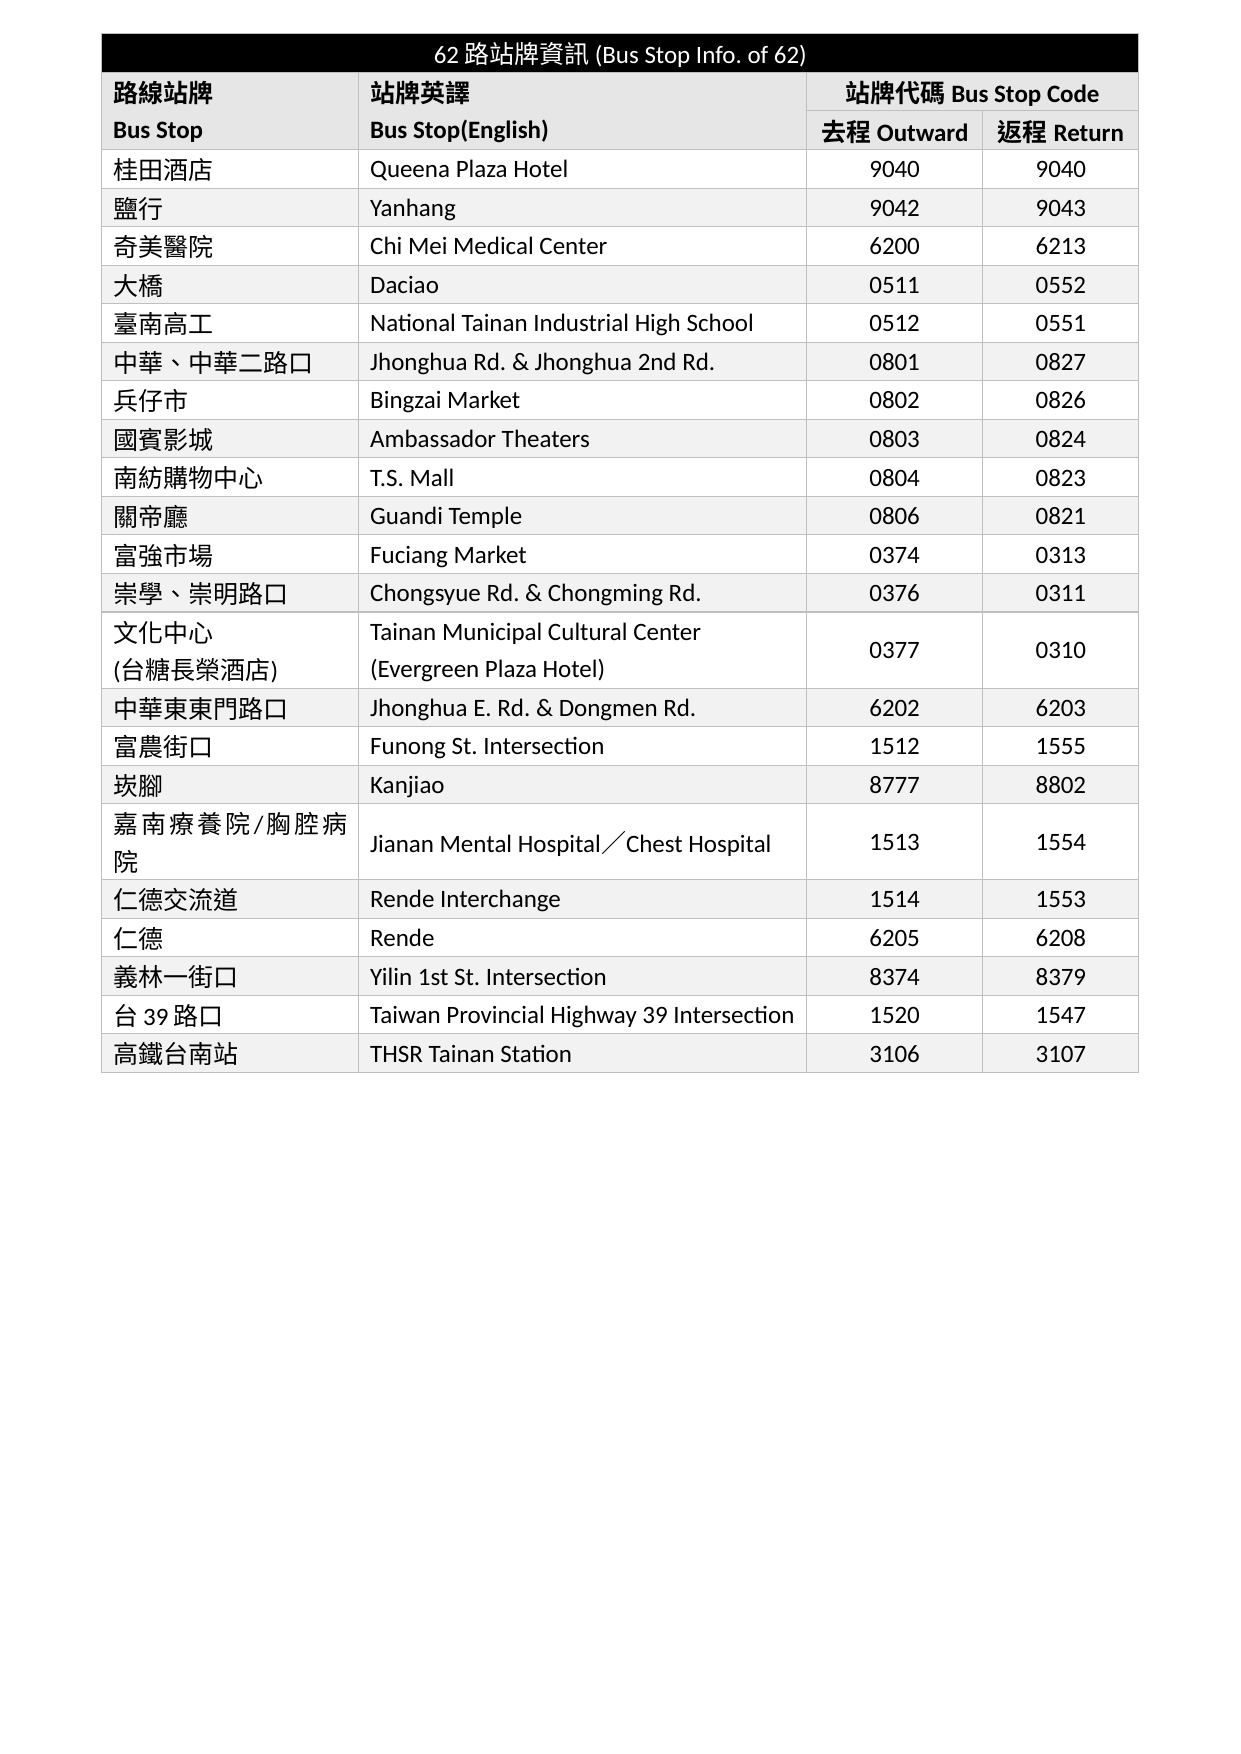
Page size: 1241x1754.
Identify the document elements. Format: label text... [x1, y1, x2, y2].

table_cell 站牌代碼 Bus Stop Code [807, 73, 1138, 110]
table_cell 1554 [983, 804, 1138, 879]
table_cell Queena Plaza Hotel [359, 150, 806, 187]
table_cell Funong St. Intersection [359, 727, 806, 764]
table_cell 1512 [807, 727, 982, 764]
table_cell Rende Interchange [359, 880, 806, 918]
table_cell 0804 [807, 458, 982, 496]
table_cell 0827 [983, 343, 1138, 380]
table_cell 6200 [807, 227, 982, 264]
table_cell 仁德 [102, 919, 358, 956]
table_cell 站牌英譯 Bus Stop(English) [359, 73, 806, 149]
table_cell 返程 Return [983, 111, 1138, 149]
table_cell 9040 [807, 150, 982, 187]
table_cell Chongsyue Rd. & Chongming Rd. [359, 574, 806, 611]
table_cell 0821 [983, 497, 1138, 534]
table_cell 富強市場 [102, 535, 358, 573]
table_cell 仁德交流道 [102, 880, 358, 918]
table_cell 0801 [807, 343, 982, 380]
table_cell Rende [359, 919, 806, 956]
table_cell 臺南高工 [102, 304, 358, 342]
table_cell Guandi Temple [359, 497, 806, 534]
table_cell 0806 [807, 497, 982, 534]
table_cell 9042 [807, 189, 982, 226]
table_cell 8379 [983, 957, 1138, 995]
table_cell 0826 [983, 381, 1138, 419]
table_cell Fuciang Market [359, 535, 806, 573]
table_cell 1553 [983, 880, 1138, 918]
table_cell 大橋 [102, 266, 358, 303]
table_cell 嘉南療養院/胸腔病院 [102, 804, 358, 879]
table_cell Jhonghua E. Rd. & Dongmen Rd. [359, 689, 806, 726]
table_header 62路站牌資訊 (Bus Stop Info. of 62) [102, 34, 1138, 72]
table_cell 鹽行 [102, 189, 358, 226]
table_cell Ambassador Theaters [359, 420, 806, 457]
table_cell 0803 [807, 420, 982, 457]
table_cell Kanjiao [359, 766, 806, 803]
table_cell Jhonghua Rd. & Jhonghua 2nd Rd. [359, 343, 806, 380]
table_cell T.S. Mall [359, 458, 806, 496]
table_cell 6208 [983, 919, 1138, 956]
table_cell 0376 [807, 574, 982, 611]
table_cell 1513 [807, 804, 982, 879]
table_cell 南紡購物中心 [102, 458, 358, 496]
table_cell 3106 [807, 1034, 982, 1072]
table_cell 8802 [983, 766, 1138, 803]
table_cell 0802 [807, 381, 982, 419]
table_cell 富農街口 [102, 727, 358, 764]
table_cell 1520 [807, 996, 982, 1033]
table_cell Daciao [359, 266, 806, 303]
table_cell 1547 [983, 996, 1138, 1033]
table_cell Taiwan Provincial Highway 39 Intersection [359, 996, 806, 1033]
table_cell Bingzai Market [359, 381, 806, 419]
table_cell 6203 [983, 689, 1138, 726]
table_cell Jianan Mental Hospital／Chest Hospital [359, 804, 806, 879]
table_cell 0310 [983, 613, 1138, 687]
table_cell 文化中心 (台糖長榮酒店) [102, 613, 358, 687]
table_cell 台39路口 [102, 996, 358, 1033]
table_cell THSR Tainan Station [359, 1034, 806, 1072]
table_cell Tainan Municipal Cultural Center (Evergreen Plaza Hotel) [359, 613, 806, 687]
table_cell 中華、中華二路口 [102, 343, 358, 380]
table_cell 路線站牌 Bus Stop [102, 73, 358, 149]
table_cell 8777 [807, 766, 982, 803]
table_cell National Tainan Industrial High School [359, 304, 806, 342]
table_cell 9040 [983, 150, 1138, 187]
table_cell 1555 [983, 727, 1138, 764]
table_cell Chi Mei Medical Center [359, 227, 806, 264]
table_cell 8374 [807, 957, 982, 995]
table_cell Yanhang [359, 189, 806, 226]
table_cell Yilin 1st St. Intersection [359, 957, 806, 995]
table_cell 桂田酒店 [102, 150, 358, 187]
table_cell 崁腳 [102, 766, 358, 803]
table_cell 3107 [983, 1034, 1138, 1072]
table_cell 0374 [807, 535, 982, 573]
table_cell 國賓影城 [102, 420, 358, 457]
table_cell 去程 Outward [807, 111, 982, 149]
table_cell 崇學、崇明路口 [102, 574, 358, 611]
table_cell 0551 [983, 304, 1138, 342]
table_cell 0512 [807, 304, 982, 342]
table_cell 6202 [807, 689, 982, 726]
table_cell 6213 [983, 227, 1138, 264]
table_cell 關帝廳 [102, 497, 358, 534]
table_cell 0823 [983, 458, 1138, 496]
table_cell 義林一街口 [102, 957, 358, 995]
table_cell 9043 [983, 189, 1138, 226]
table_cell 中華東東門路口 [102, 689, 358, 726]
table_cell 0824 [983, 420, 1138, 457]
table_cell 0311 [983, 574, 1138, 611]
table_cell 兵仔市 [102, 381, 358, 419]
table_cell 0313 [983, 535, 1138, 573]
table_cell 0552 [983, 266, 1138, 303]
table_cell 高鐵台南站 [102, 1034, 358, 1072]
table_cell 0511 [807, 266, 982, 303]
table_cell 1514 [807, 880, 982, 918]
table_cell 6205 [807, 919, 982, 956]
table_cell 0377 [807, 613, 982, 687]
table_cell 奇美醫院 [102, 227, 358, 264]
